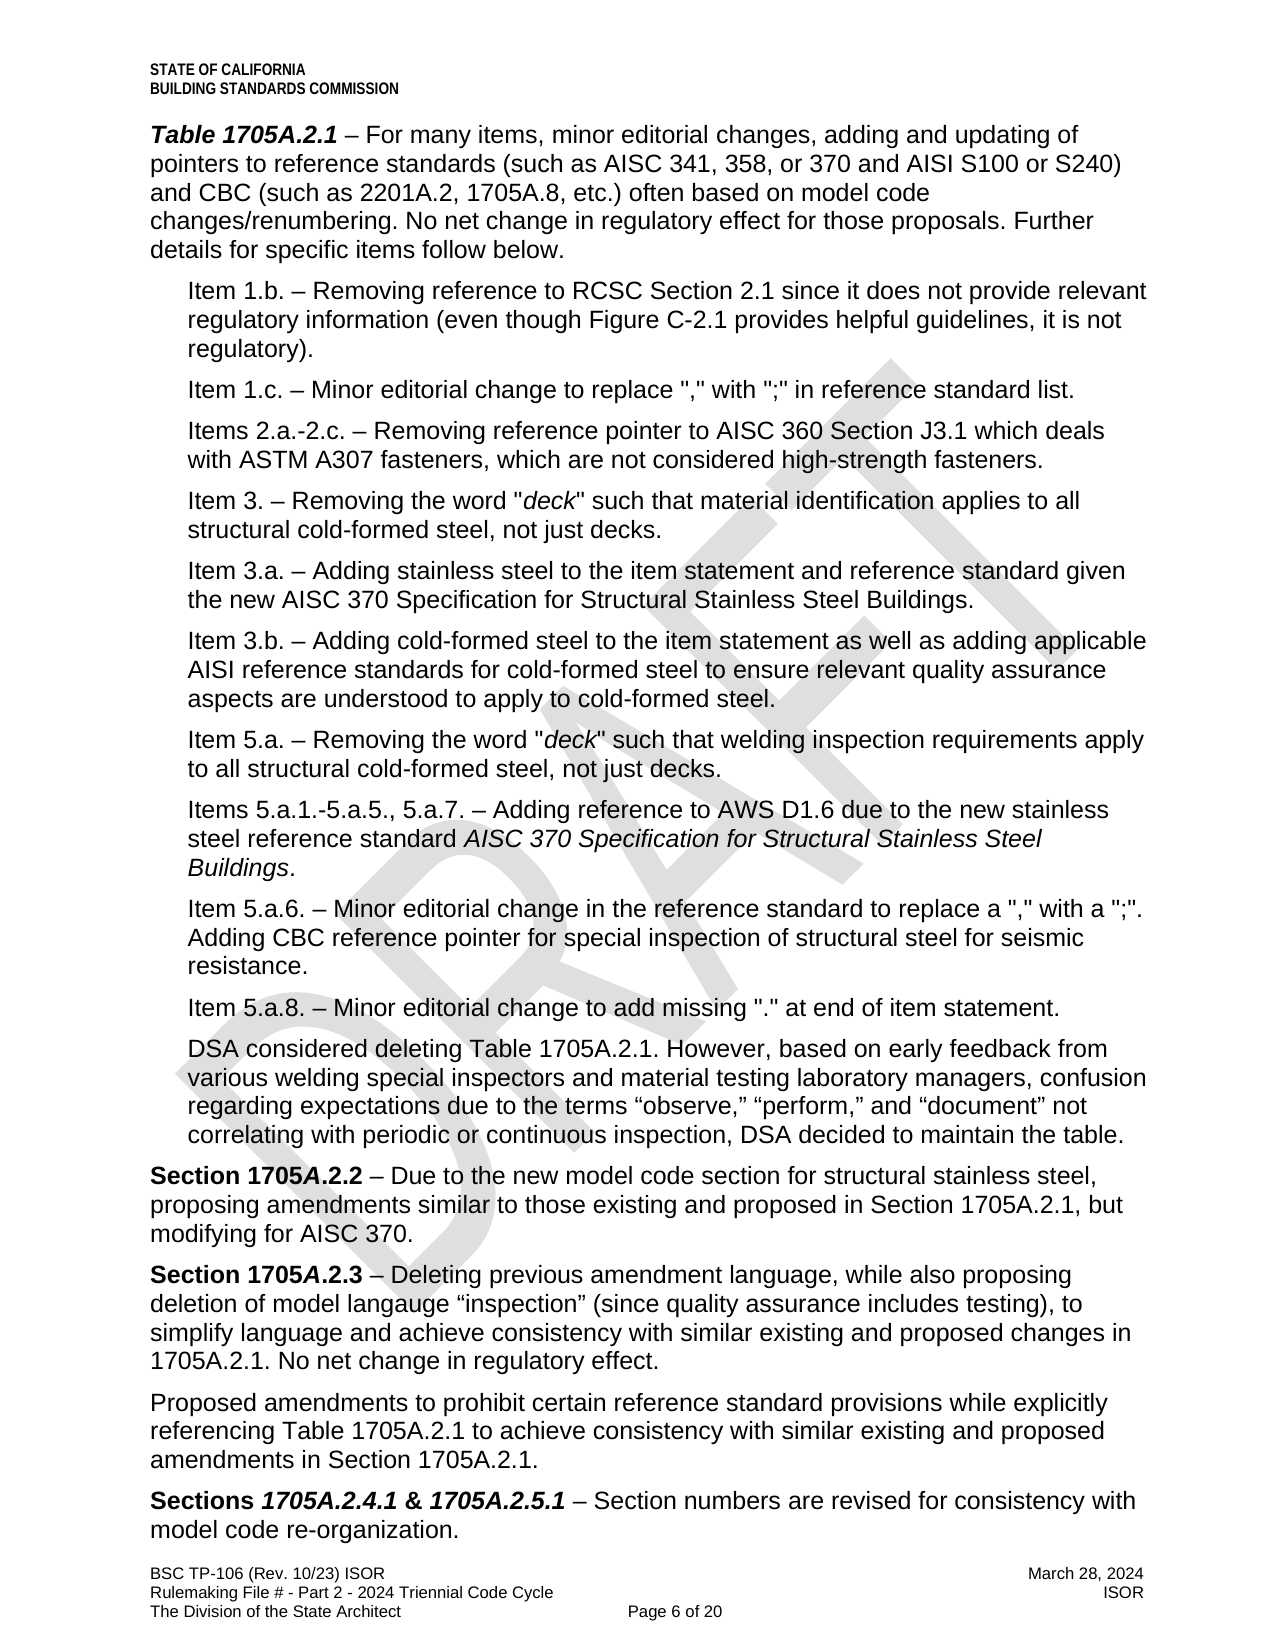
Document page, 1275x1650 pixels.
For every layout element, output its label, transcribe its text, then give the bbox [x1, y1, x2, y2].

text Item 3.a. – Adding stainless steel to the item statement and reference standard given the new AISC 370 Specification for Structural Stainless Steel Buildings. [187, 556, 1155, 614]
text Item 5.a.6. – Minor editorial change in the reference standard to replace a "," with a ";". Adding CBC reference pointer for special inspection of structural steel for seismic resistance. [187, 894, 1155, 980]
text Item 5.a. – Removing the word "deck" such that welding inspection requirements apply to all structural cold-formed steel, not just decks. [187, 725, 1155, 782]
text Item 1.c. – Minor editorial change to replace "," with ";" in reference standard list. [187, 375, 1155, 404]
text Table 1705A.2.1 – For many items, minor editorial changes, adding and updating of pointers to reference standards (such as AISC 341, 358, or 370 and AISI S100 or S240) and CBC (such as 2201A.2, 1705A.8, etc.) often based on model code changes/renumbering. No net change in regulatory effect for those proposals. Further details for specific items follow below. [150, 120, 1155, 264]
text Item 3. – Removing the word "deck" such that material identification applies to all structural cold-formed steel, not just decks. [187, 486, 1155, 544]
text Item 3.b. – Adding cold-formed steel to the item statement as well as adding applicable AISI reference standards for cold-formed steel to ensure relevant quality assurance aspects are understood to apply to cold-formed steel. [187, 626, 1155, 712]
text Item 5.a.8. – Minor editorial change to add missing "." at end of item statement. [187, 992, 1155, 1021]
text Sections 1705A.2.4.1 & 1705A.2.5.1 – Section numbers are revised for consistency with model code re-organization. [150, 1486, 1155, 1544]
text Proposed amendments to prohibit certain reference standard provisions while explicitly referencing Table 1705A.2.1 to achieve consistency with similar existing and proposed amendments in Section 1705A.2.1. [150, 1387, 1155, 1474]
text DSA considered deleting Table 1705A.2.1. However, based on early feedback from various welding special inspectors and material testing laboratory managers, confusion regarding expectations due to the terms “observe,” “perform,” and “document” not correlating with periodic or continuous inspection, DSA decided to maintain the table. [187, 1034, 1155, 1149]
text Section 1705A.2.2 – Due to the new model code section for structural stainless steel, proposing amendments similar to those existing and proposed in Section 1705A.2.1, but modifying for AISC 370. [150, 1161, 1155, 1247]
text Section 1705A.2.3 – Deleting previous amendment language, while also proposing deletion of model langauge “inspection” (since quality assurance includes testing), to simplify language and achieve consistency with similar existing and proposed changes in 1705A.2.1. No net change in regulatory effect. [150, 1260, 1155, 1375]
text Items 5.a.1.-5.a.5., 5.a.7. – Adding reference to AWS D1.6 due to the new stainless steel reference standard AISC 370 Specification for Structural Stainless Steel Buildings. [187, 795, 1155, 881]
text Item 1.b. – Removing reference to RCSC Section 2.1 since it does not provide relevant regulatory information (even though Figure C-2.1 provides helpful guidelines, it is not regulatory). [187, 276, 1155, 362]
text Items 2.a.-2.c. – Removing reference pointer to AISC 360 Section J3.1 which deals with ASTM A307 fasteners, which are not considered high-strength fasteners. [187, 416, 1155, 474]
